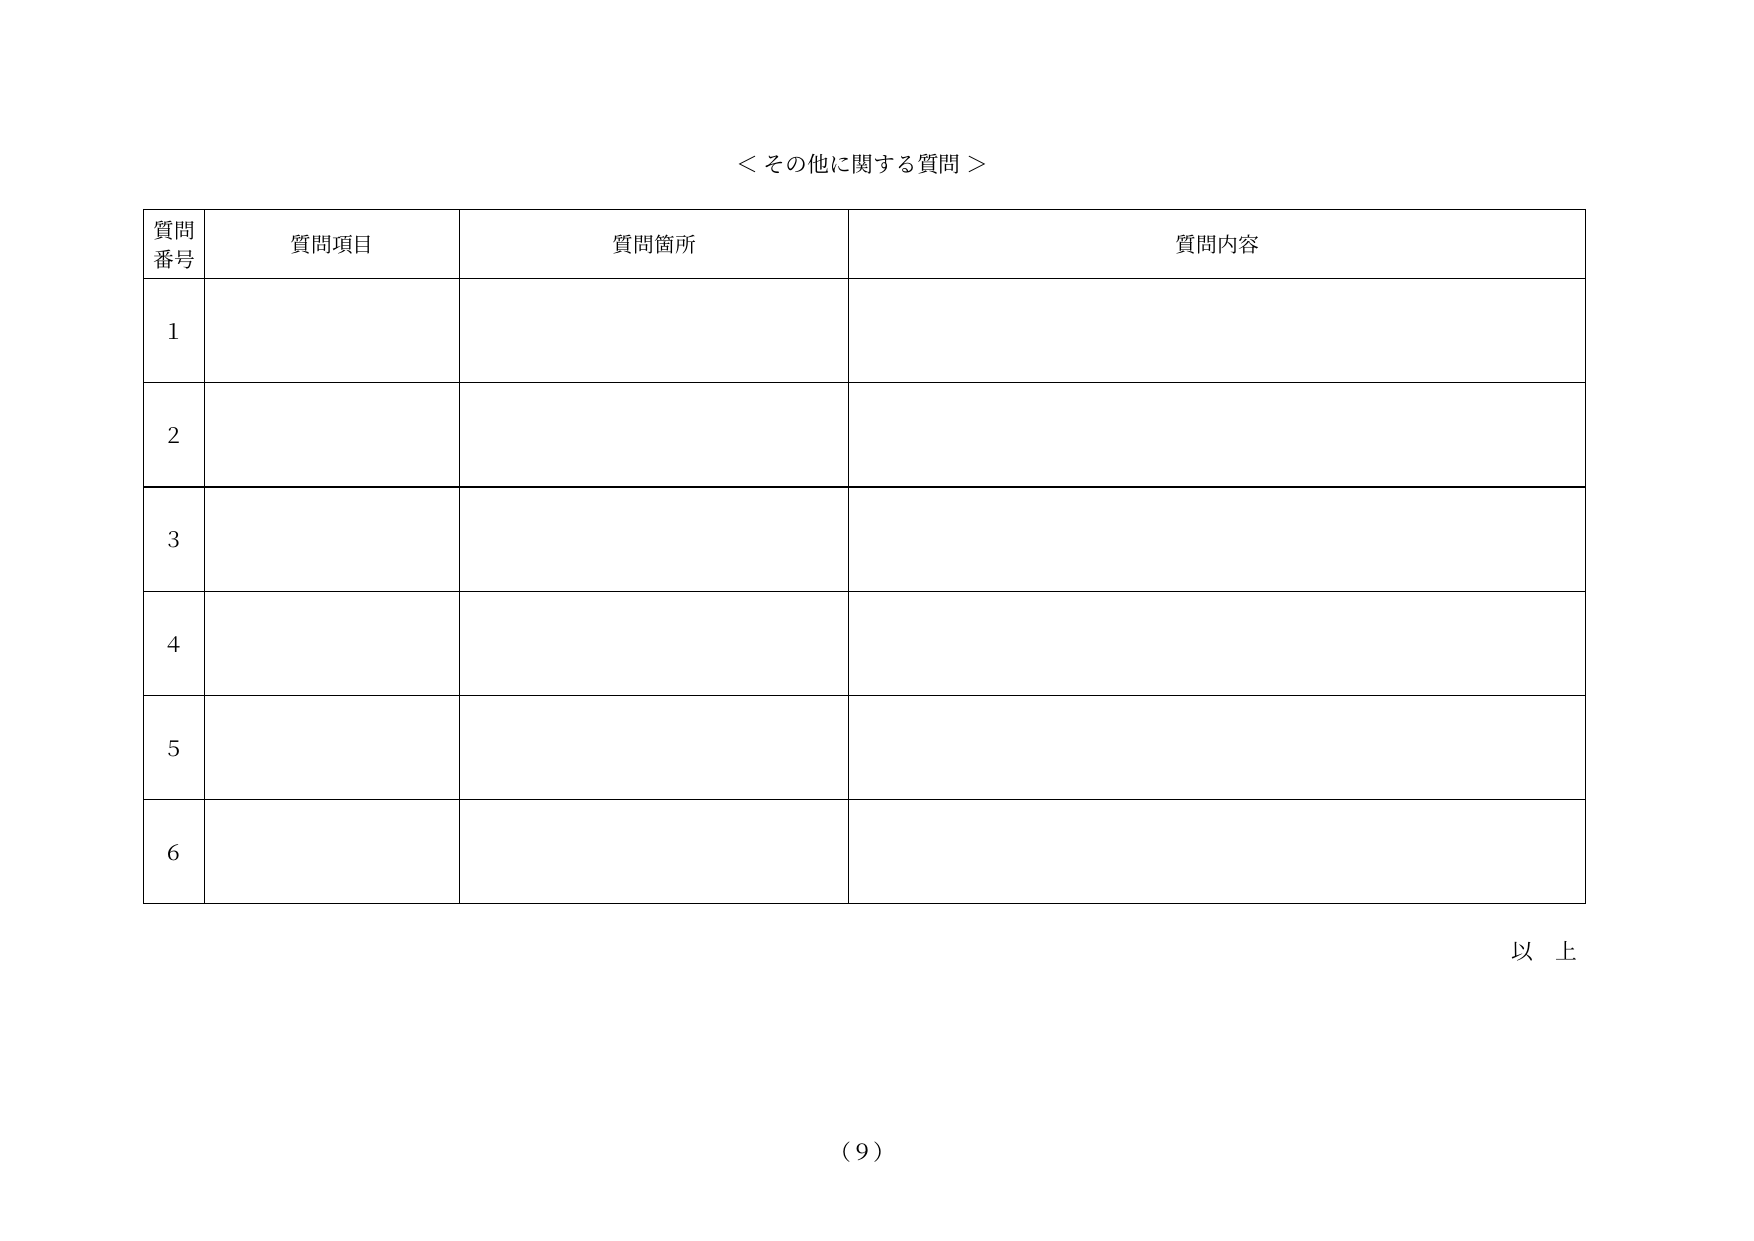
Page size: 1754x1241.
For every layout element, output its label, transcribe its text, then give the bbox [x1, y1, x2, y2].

table_cell [460, 696, 848, 799]
table_header 質問項目 [205, 210, 459, 278]
table_cell [205, 279, 459, 382]
table_cell [205, 592, 459, 695]
table_cell [205, 383, 459, 486]
table_cell [460, 383, 848, 486]
table_cell [849, 488, 1585, 591]
table_cell [460, 800, 848, 903]
table_header 質問内容 [849, 210, 1585, 278]
table_cell [205, 800, 459, 903]
text 以 上 [148, 934, 1577, 965]
table_cell ２ [144, 383, 204, 486]
table_cell [205, 488, 459, 591]
table_cell [460, 592, 848, 695]
table_header 質問 番号 [144, 210, 204, 278]
table_cell １ [144, 279, 204, 382]
table_header 質問箇所 [460, 210, 848, 278]
table_cell ３ [144, 488, 204, 591]
table_cell [460, 279, 848, 382]
table_cell [849, 592, 1585, 695]
table_cell [849, 279, 1585, 382]
text ＜ その他に関する質問 ＞ [148, 148, 1577, 179]
table_cell [460, 488, 848, 591]
table_cell [849, 696, 1585, 799]
table_cell ６ [144, 800, 204, 903]
table_cell [849, 800, 1585, 903]
table_cell [849, 383, 1585, 486]
table_cell ４ [144, 592, 204, 695]
table_cell [205, 696, 459, 799]
table_cell ５ [144, 696, 204, 799]
